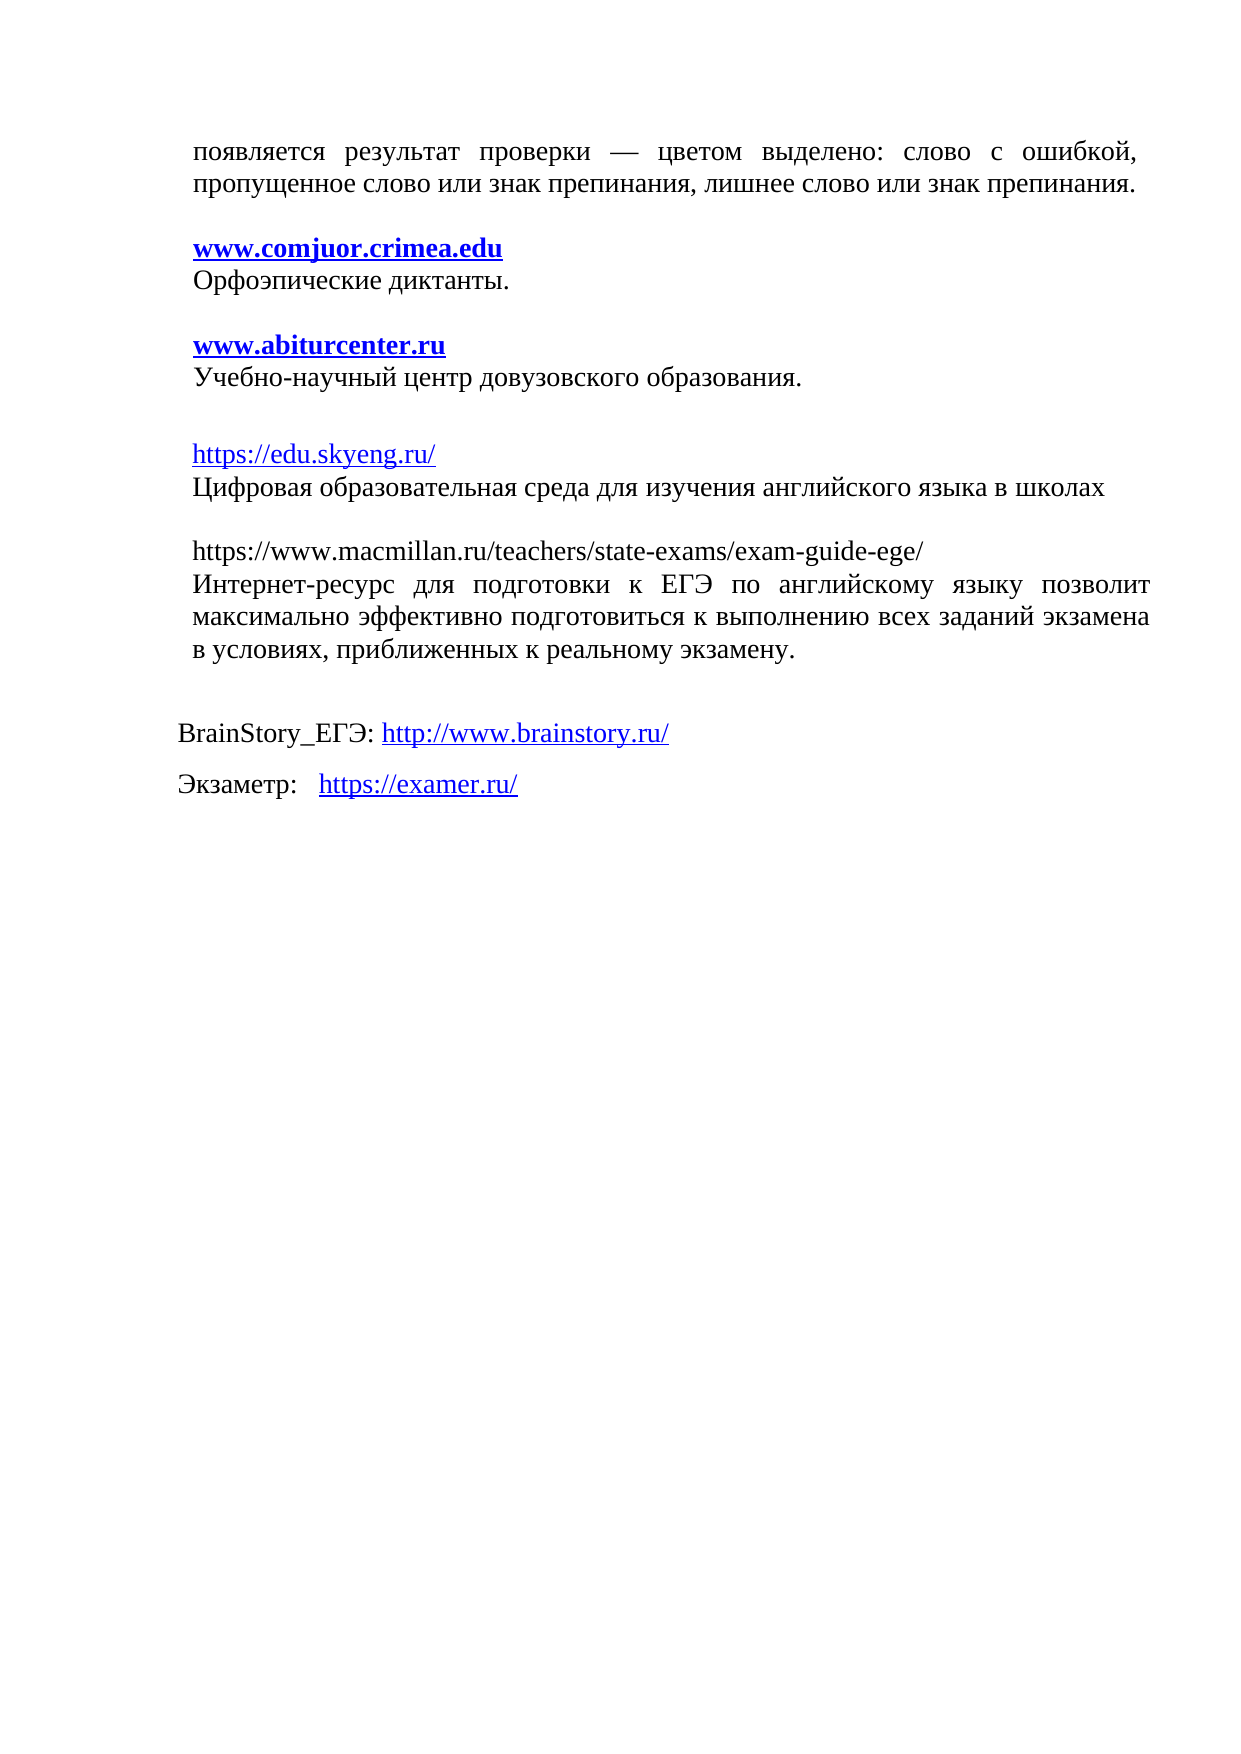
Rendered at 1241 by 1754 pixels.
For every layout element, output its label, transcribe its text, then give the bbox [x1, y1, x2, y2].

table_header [177, 118, 1154, 437]
text https://www.macmillan.ru/teachers/state-exams/exam-guide-ege/ [192, 534, 1152, 567]
text Экзаметр: https://examer.ru/ [177, 767, 1152, 799]
text BrainStory_ЕГЭ: http://www.brainstory.ru/ [177, 716, 1152, 748]
text Интернет-ресурс для подготовки к ЕГЭ по английскому языку позволит максимально эффективно подготовиться к выполнению всех заданий экзамена в условиях, приближенных к реальному экзамену. [192, 567, 1152, 664]
text Цифровая образовательная среда для изучения английского языка в школах [192, 470, 1152, 502]
text https://edu.skyeng.ru/ [192, 437, 1152, 470]
